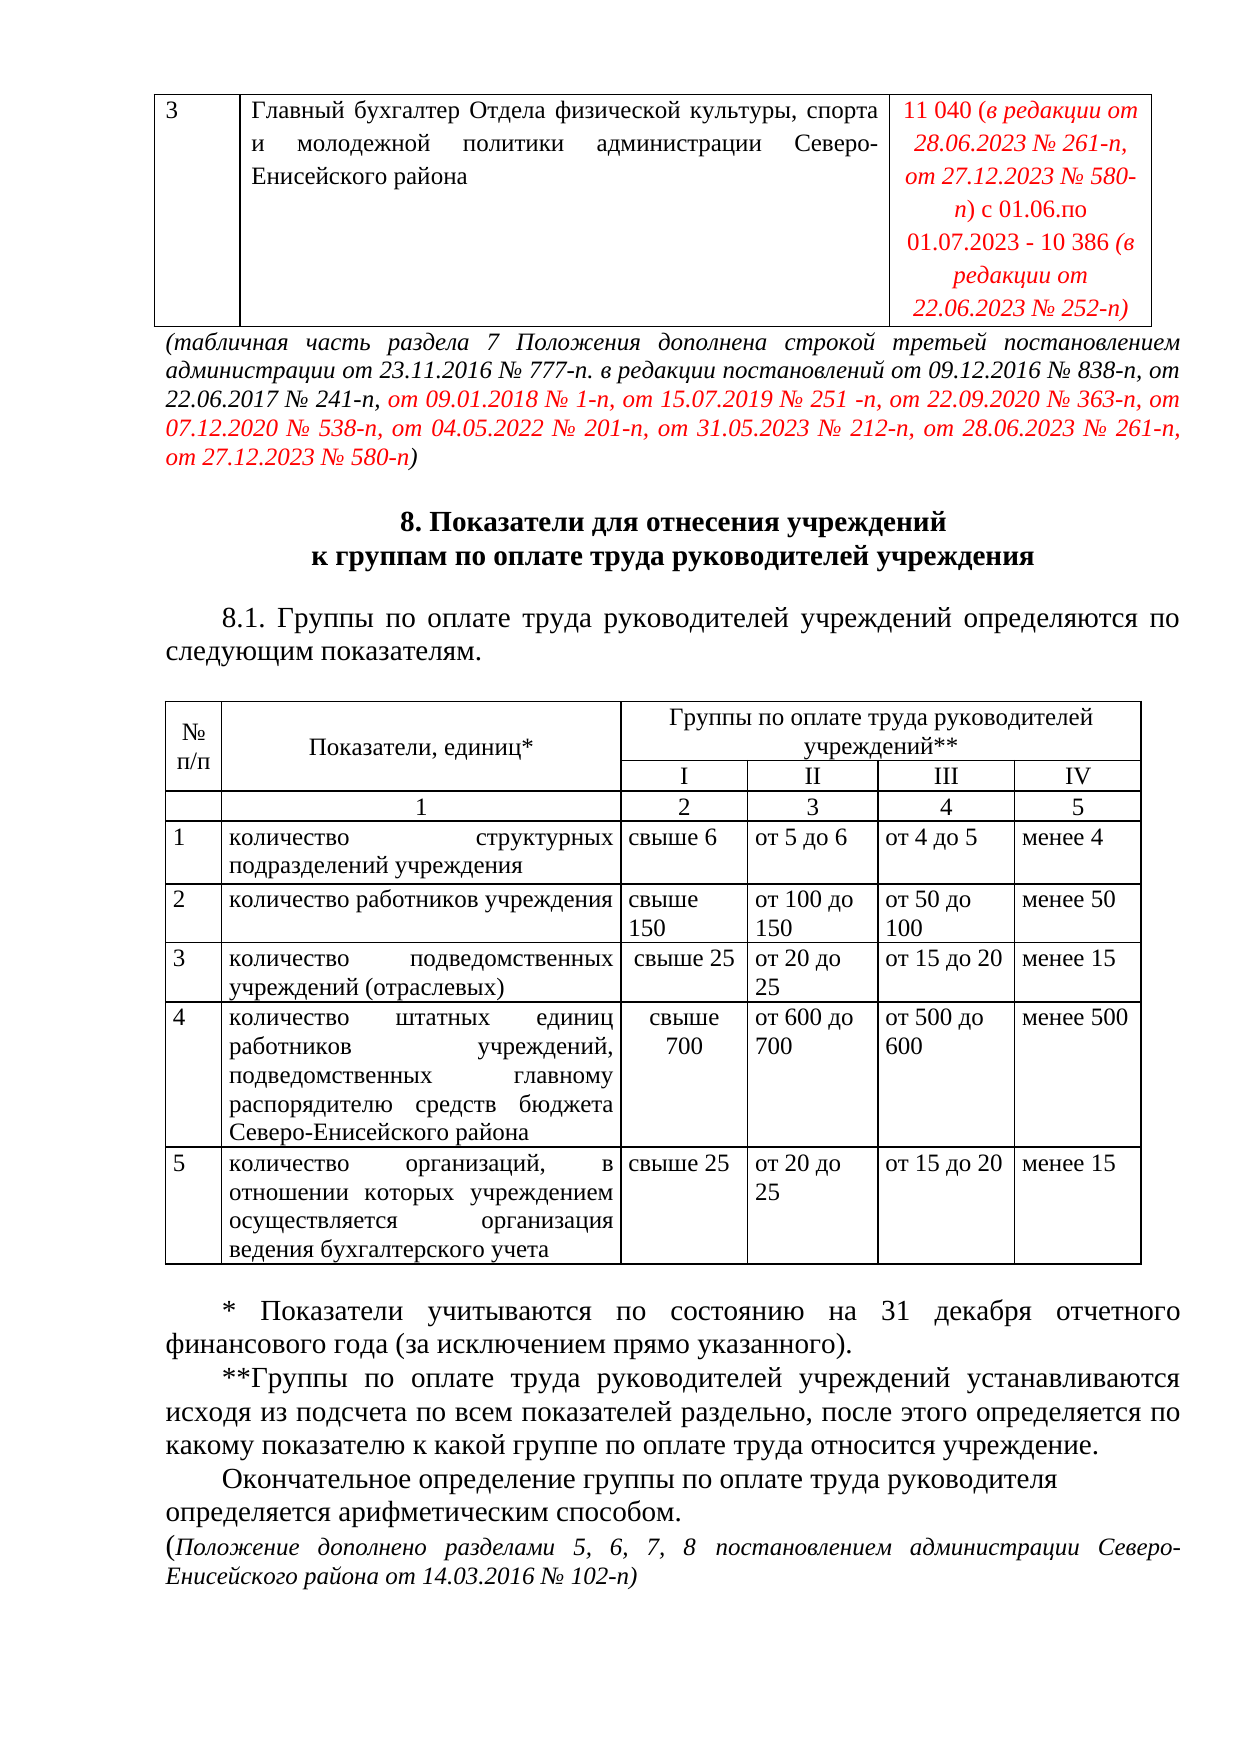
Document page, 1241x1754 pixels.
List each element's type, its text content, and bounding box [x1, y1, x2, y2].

text * Показатели учитываются по состоянию на 31 декабря отчетного финансового года (за исключением прямо указанного). [165, 1293, 1181, 1360]
table_cell менее 15 [1015, 1148, 1140, 1263]
table_cell менее 500 [1015, 1003, 1140, 1146]
text Окончательное определение группы по оплате труда руководителя определяется арифметическим способом. [165, 1461, 1181, 1528]
table_cell 2 [166, 885, 221, 942]
table_cell менее 4 [1015, 822, 1140, 883]
table_header Показатели, единиц* [222, 702, 620, 790]
table_cell от 15 до 20 [879, 943, 1014, 1001]
table_cell от 20 до 25 [748, 943, 877, 1001]
table_cell от 4 до 5 [879, 822, 1014, 883]
table_cell свыше 25 [622, 1148, 747, 1263]
table_cell количество организаций, в отношении которых учреждением осуществляется организация ведения бухгалтерского учета [222, 1148, 620, 1263]
table_cell количество штатных единиц работников учреждений, подведомственных главному распорядителю средств бюджета Северо-Енисейского района [222, 1003, 620, 1146]
table_cell 3 [748, 792, 877, 820]
table_cell 4 [166, 1003, 221, 1146]
table_cell количество структурных подразделений учреждения [222, 822, 620, 883]
table_cell 2 [622, 792, 747, 820]
table_cell 5 [1015, 792, 1140, 820]
table_cell от 20 до 25 [748, 1148, 877, 1263]
table_cell 1 [166, 822, 221, 883]
table_cell свыше 700 [622, 1003, 747, 1146]
table_cell свыше 150 [622, 885, 747, 942]
text (Положение дополнено разделами 5, 6, 7, 8 постановлением администрации Северо-Енисейского района от 14.03.2016 № 102-п) [165, 1528, 1181, 1590]
table_cell от 50 до 100 [879, 885, 1014, 942]
text к группам по оплате труда руководителей учреждения [165, 538, 1181, 571]
table_cell II [748, 761, 877, 790]
text 8. Показатели для отнесения учреждений [165, 504, 1181, 538]
table_cell 3 [166, 943, 221, 1001]
table_cell [166, 792, 221, 820]
table_cell количество работников учреждения [222, 885, 620, 942]
text 8.1. Группы по оплате труда руководителей учреждений определяются по следующим показателям. [165, 600, 1181, 667]
table_cell I [622, 761, 747, 790]
table_cell 1 [222, 792, 620, 820]
table_cell IV [1015, 761, 1140, 790]
text (табличная часть раздела 7 Положения дополнена строкой третьей постановлением администрации от 23.11.2016 № 777-п. в редакции постановлений от 09.12.2016 № 838-п, от 22.06.2017 № 241-п, от 09.01.2018 № 1-п, от 15.07.2019 № 251 -п, от 22.09.2020 № 363-п, от 07.12.2020 № 538-п, от 04.05.2022 № 201-п, от 31.05.2023 № 212-п, от 28.06.2023 № 261-п, от 27.12.2023 № 580-п) [165, 327, 1181, 471]
table_header № п/п [166, 702, 221, 790]
table_cell Главный бухгалтер Отдела физической культуры, спорта и молодежной политики администрации Северо-Енисейского района [241, 95, 889, 326]
table_cell от 500 до 600 [879, 1003, 1014, 1146]
table_cell менее 15 [1015, 943, 1140, 1001]
table_cell III [879, 761, 1014, 790]
table_header Группы по оплате труда руководителей учреждений** [622, 702, 1140, 760]
table_cell от 100 до 150 [748, 885, 877, 942]
table_cell количество подведомственных учреждений (отраслевых) [222, 943, 620, 1001]
table_cell свыше 25 [622, 943, 747, 1001]
table_cell 5 [166, 1148, 221, 1263]
table_cell 3 [155, 95, 239, 326]
table_cell от 5 до 6 [748, 822, 877, 883]
table_cell 4 [879, 792, 1014, 820]
table_cell свыше 6 [622, 822, 747, 883]
table_cell от 15 до 20 [879, 1148, 1014, 1263]
text **Группы по оплате труда руководителей учреждений устанавливаются исходя из подсчета по всем показателей раздельно, после этого определяется по какому показателю к какой группе по оплате труда относится учреждение. [165, 1360, 1181, 1461]
table_cell менее 50 [1015, 885, 1140, 942]
table_cell 11 040 (в редакции от 28.06.2023 № 261-п, от 27.12.2023 № 580-п) с 01.06.по 01.07.2023 - 10 386 (в редакции от 22.06.2023 № 252-п) [890, 95, 1151, 326]
table_cell от 600 до 700 [748, 1003, 877, 1146]
